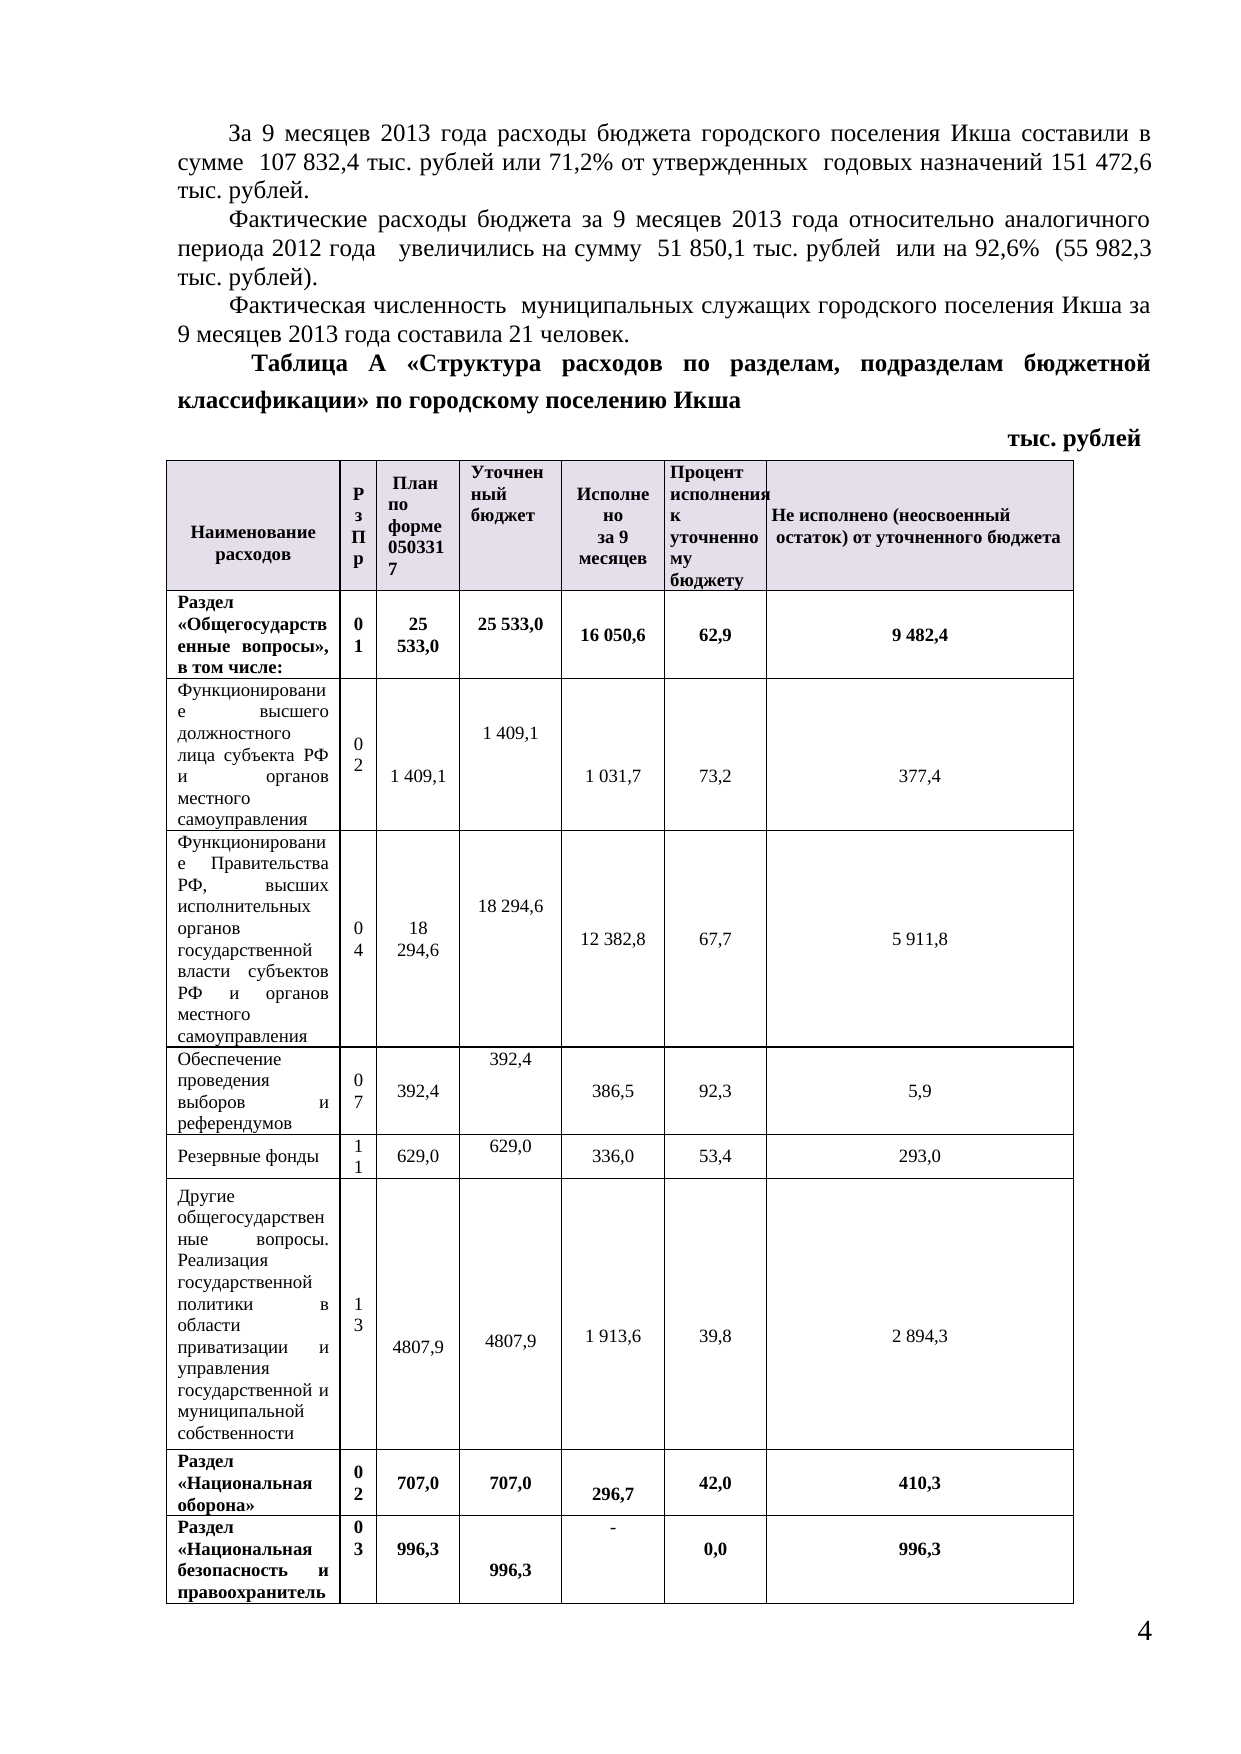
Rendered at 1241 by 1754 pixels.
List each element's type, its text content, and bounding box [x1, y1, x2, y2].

table_cell Раздел «Общегосударственные вопросы», в том числе: [167, 591, 339, 678]
table_cell 392,4 [377, 1048, 459, 1134]
table_cell 02 [341, 1450, 376, 1515]
table_cell 5 911,8 [767, 831, 1073, 1046]
table_cell 02 [341, 679, 376, 830]
table_cell 13 [341, 1179, 376, 1449]
table_cell 296,7 [562, 1450, 664, 1515]
table_header План по форме 0503317 [377, 461, 459, 590]
table_cell 1 913,6 [562, 1179, 664, 1449]
table_cell 293,0 [767, 1135, 1073, 1178]
table_cell 07 [341, 1048, 376, 1134]
table_cell 1 409,1 [377, 679, 459, 830]
table_cell 392,4 [460, 1048, 561, 1134]
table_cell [167, 1516, 339, 1602]
table_cell 410,3 [767, 1450, 1073, 1515]
table_cell 18 294,6 [460, 831, 561, 1046]
table_cell 5,9 [767, 1048, 1073, 1134]
table_cell 67,7 [665, 831, 766, 1046]
table_cell 386,5 [562, 1048, 664, 1134]
table_cell 707,0 [460, 1450, 561, 1515]
table_cell Функционирование Правительства РФ, высших исполнительных органов государственной власти субъектов РФ и органов местного самоуправления [167, 831, 339, 1046]
table_cell 39,8 [665, 1179, 766, 1449]
table_cell 01 [341, 591, 376, 678]
text Таблица А «Структура расходов по разделам, подразделам бюджетной классификации» по городскому поселению Икша [177, 348, 1152, 414]
table_cell Другие общегосударственные вопросы. Реализация государственной политики в области приватизации и управления государственной и муниципальной собственности [167, 1179, 339, 1449]
table_cell 707,0 [377, 1450, 459, 1515]
table_cell 11 [341, 1135, 376, 1178]
text тыс. рублей [177, 423, 1152, 451]
table_cell Резервные фонды [167, 1135, 339, 1178]
table_cell 18 294,6 [377, 831, 459, 1046]
table_cell 629,0 [377, 1135, 459, 1178]
table_cell 62,9 [665, 591, 766, 678]
table_header Процент исполнения к уточненному бюджету [665, 461, 766, 590]
list За 9 месяцев 2013 года расходы бюджета городского поселения Икша составили в сумме 107 832,4 тыс. рублей или 71,2% от утвержденных годовых назначений 151 472,6 тыс. рублей. [177, 118, 1152, 204]
table_cell 73,2 [665, 679, 766, 830]
table_cell Функционирование высшего должностного лица субъекта РФ и органов местного самоуправления [167, 679, 339, 830]
table_header Рз Пр [341, 461, 376, 590]
table_cell 629,0 [460, 1135, 561, 1178]
table_cell 25 533,0 [377, 591, 459, 678]
table_cell 12 382,8 [562, 831, 664, 1046]
table_header Не исполнено (неосвоенный остаток) от уточненного бюджета [767, 461, 1073, 590]
table_cell - [562, 1516, 664, 1602]
table_cell 996,3 [460, 1516, 561, 1602]
table_cell 996,3 [377, 1516, 459, 1602]
table_cell 53,4 [665, 1135, 766, 1178]
table_cell 1 409,1 [460, 679, 561, 830]
list Фактическая численность муниципальных служащих городского поселения Икша за 9 месяцев 2013 года составила 21 человек. [177, 291, 1152, 348]
table_cell 25 533,0 [460, 591, 561, 678]
table_cell 9 482,4 [767, 591, 1073, 678]
table_header Исполнено за 9 месяцев [562, 461, 664, 590]
table_cell 03 [341, 1516, 376, 1602]
table_cell 336,0 [562, 1135, 664, 1178]
table_cell 2 894,3 [767, 1179, 1073, 1449]
table_cell Обеспечение проведения выборов и референдумов [167, 1048, 339, 1134]
list Фактические расходы бюджета за 9 месяцев 2013 года относительно аналогичного периода 2012 года увеличились на сумму 51 850,1 тыс. рублей или на 92,6% (55 982,3 тыс. рублей). [177, 204, 1152, 291]
table_header Уточненный бюджет [460, 461, 561, 590]
table_cell 1 031,7 [562, 679, 664, 830]
table_cell 4807,9 [377, 1179, 459, 1449]
table_cell 377,4 [767, 679, 1073, 830]
table_cell 04 [341, 831, 376, 1046]
table_cell 0,0 [665, 1516, 766, 1602]
table_cell Раздел «Национальная оборона» [167, 1450, 339, 1515]
table_header Наименование расходов [167, 461, 339, 590]
table_cell 4807,9 [460, 1179, 561, 1449]
table_cell 92,3 [665, 1048, 766, 1134]
table_cell 42,0 [665, 1450, 766, 1515]
table_cell 996,3 [767, 1516, 1073, 1602]
table_cell 16 050,6 [562, 591, 664, 678]
